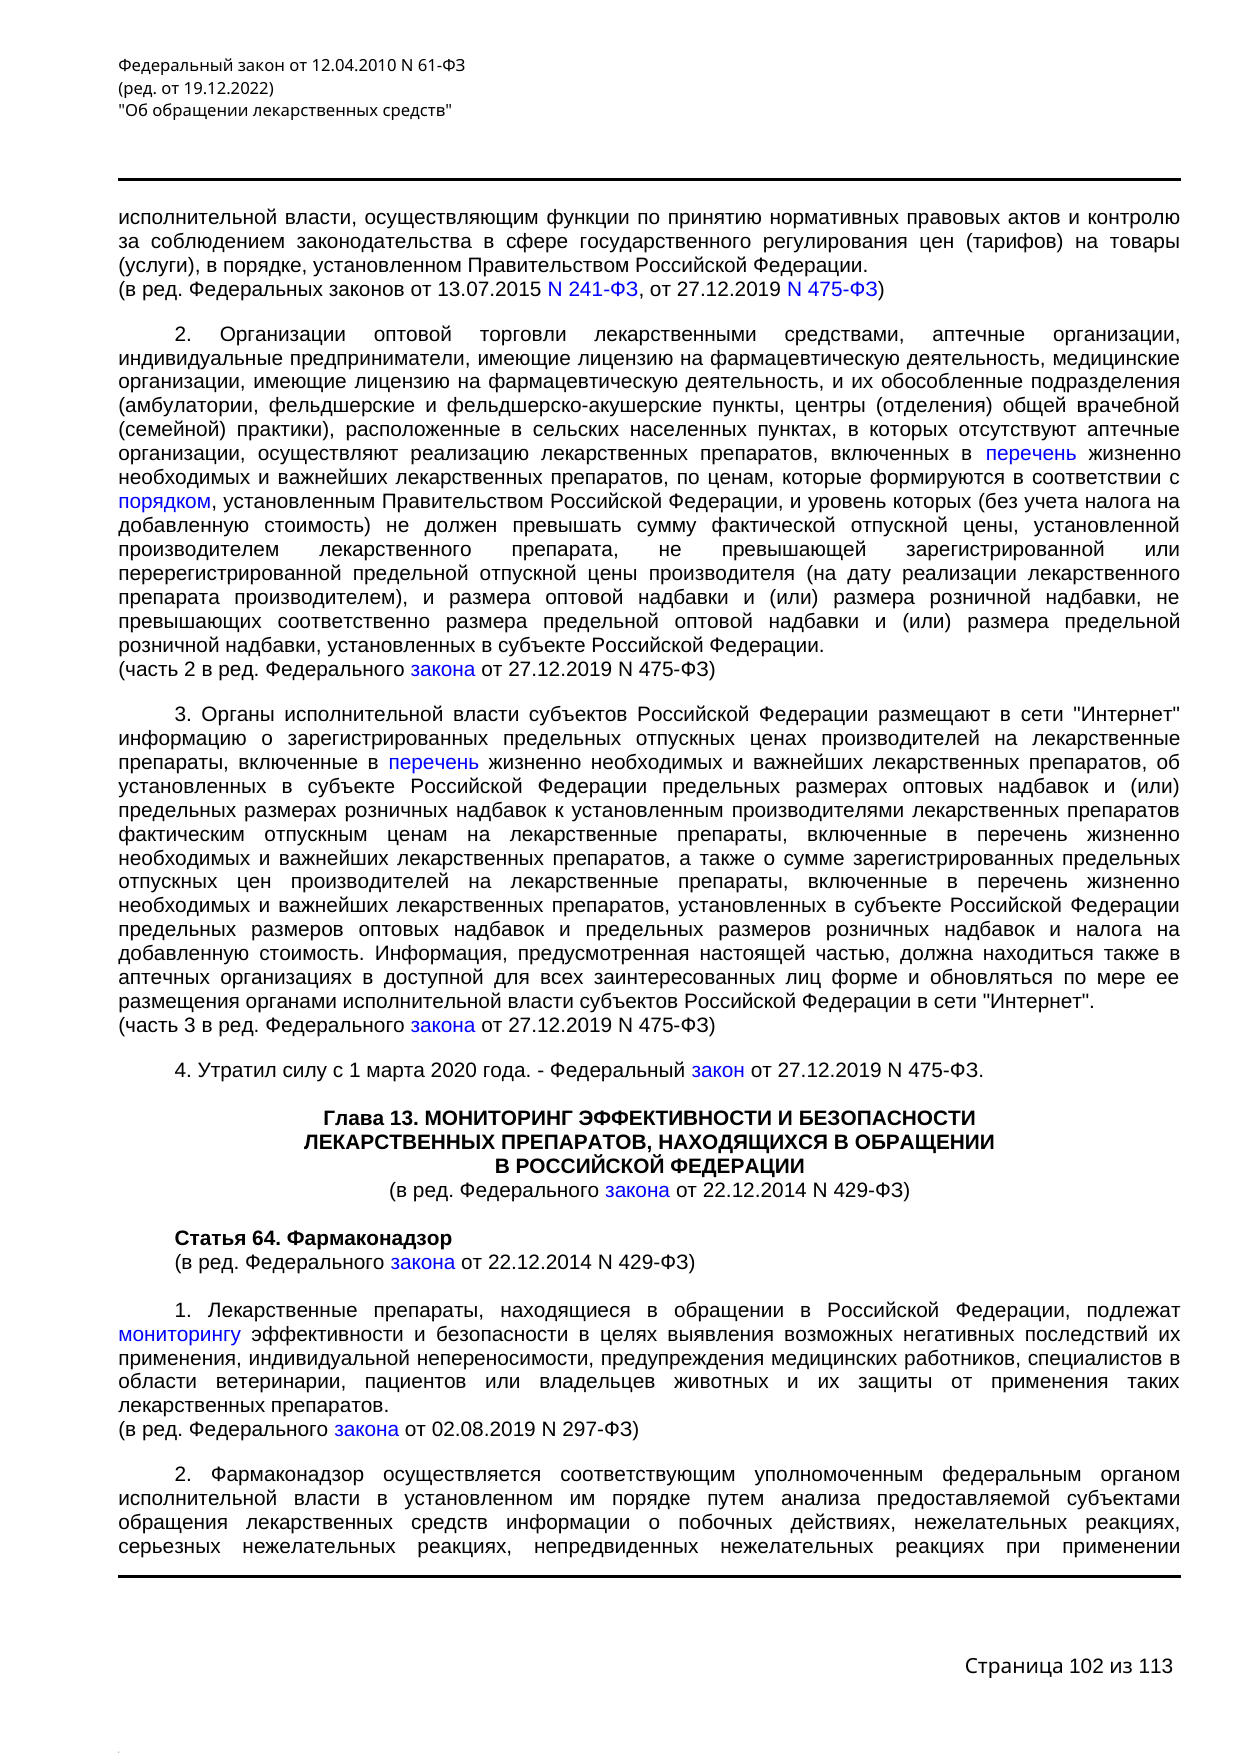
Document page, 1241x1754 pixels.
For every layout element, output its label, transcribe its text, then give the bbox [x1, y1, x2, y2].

text (в ред. Федерального закона от 22.12.2014 N 429-ФЗ) [118, 1249, 1181, 1273]
text (часть 3 в ред. Федерального закона от 27.12.2019 N 475-ФЗ) [118, 1013, 1181, 1037]
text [118, 205, 1181, 277]
text 2. Организации оптовой торговли лекарственными средствами, аптечные организации, индивидуальные предприниматели, имеющие лицензию на фармацевтическую деятельность, медицинские организации, имеющие лицензию на фармацевтическую деятельность, и их обособленные подразделения (амбулатории, фельдшерские и фельдшерско-акушерские пункты, центры (отделения) общей врачебной (семейной) практики), расположенные в сельских населенных пунктах, в которых отсутствуют аптечные организации, осуществляют реализацию лекарственных препаратов, включенных в перечень жизненно необходимых и важнейших лекарственных препаратов, по ценам, которые формируются в соответствии с порядком, установленным Правительством Российской Федерации, и уровень которых (без учета налога на добавленную стоимость) не должен превышать сумму фактической отпускной цены, установленной производителем лекарственного препарата, не превышающей зарегистрированной или перерегистрированной предельной отпускной цены производителя (на дату реализации лекарственного препарата производителем), и размера оптовой надбавки и (или) размера розничной надбавки, не превышающих соответственно размера предельной оптовой надбавки и (или) размера предельной розничной надбавки, установленных в субъекте Российской Федерации. [118, 321, 1181, 657]
title В РОССИЙСКОЙ ФЕДЕРАЦИИ [118, 1154, 1181, 1178]
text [118, 1462, 1181, 1558]
text (в ред. Федерального закона от 22.12.2014 N 429-ФЗ) [118, 1178, 1181, 1202]
text (в ред. Федерального закона от 02.08.2019 N 297-ФЗ) [118, 1417, 1181, 1441]
text 3. Органы исполнительной власти субъектов Российской Федерации размещают в сети "Интернет" информацию о зарегистрированных предельных отпускных ценах производителей на лекарственные препараты, включенные в перечень жизненно необходимых и важнейших лекарственных препаратов, об установленных в субъекте Российской Федерации предельных размерах оптовых надбавок и (или) предельных размерах розничных надбавок к установленным производителями лекарственных препаратов фактическим отпускным ценам на лекарственные препараты, включенные в перечень жизненно необходимых и важнейших лекарственных препаратов, а также о сумме зарегистрированных предельных отпускных цен производителей на лекарственные препараты, включенные в перечень жизненно необходимых и важнейших лекарственных препаратов, установленных в субъекте Российской Федерации предельных размеров оптовых надбавок и предельных размеров розничных надбавок и налога на добавленную стоимость. Информация, предусмотренная настоящей частью, должна находиться также в аптечных организациях в доступной для всех заинтересованных лиц форме и обновляться по мере ее размещения органами исполнительной власти субъектов Российской Федерации в сети "Интернет". [118, 702, 1181, 1013]
text 4. Утратил силу с 1 марта 2020 года. - Федеральный закон от 27.12.2019 N 475-ФЗ. [118, 1058, 1181, 1082]
text (в ред. Федеральных законов от 13.07.2015 N 241-ФЗ, от 27.12.2019 N 475-ФЗ) [118, 277, 1181, 301]
title ЛЕКАРСТВЕННЫХ ПРЕПАРАТОВ, НАХОДЯЩИХСЯ В ОБРАЩЕНИИ [118, 1130, 1181, 1154]
text 1. Лекарственные препараты, находящиеся в обращении в Российской Федерации, подлежат мониторингу эффективности и безопасности в целях выявления возможных негативных последствий их применения, индивидуальной непереносимости, предупреждения медицинских работников, специалистов в области ветеринарии, пациентов или владельцев животных и их защиты от применения таких лекарственных препаратов. [118, 1297, 1181, 1417]
text (часть 2 в ред. Федерального закона от 27.12.2019 N 475-ФЗ) [118, 657, 1181, 681]
title Глава 13. МОНИТОРИНГ ЭФФЕКТИВНОСТИ И БЕЗОПАСНОСТИ [118, 1106, 1181, 1130]
title Статья 64. Фармаконадзор [118, 1226, 1181, 1249]
